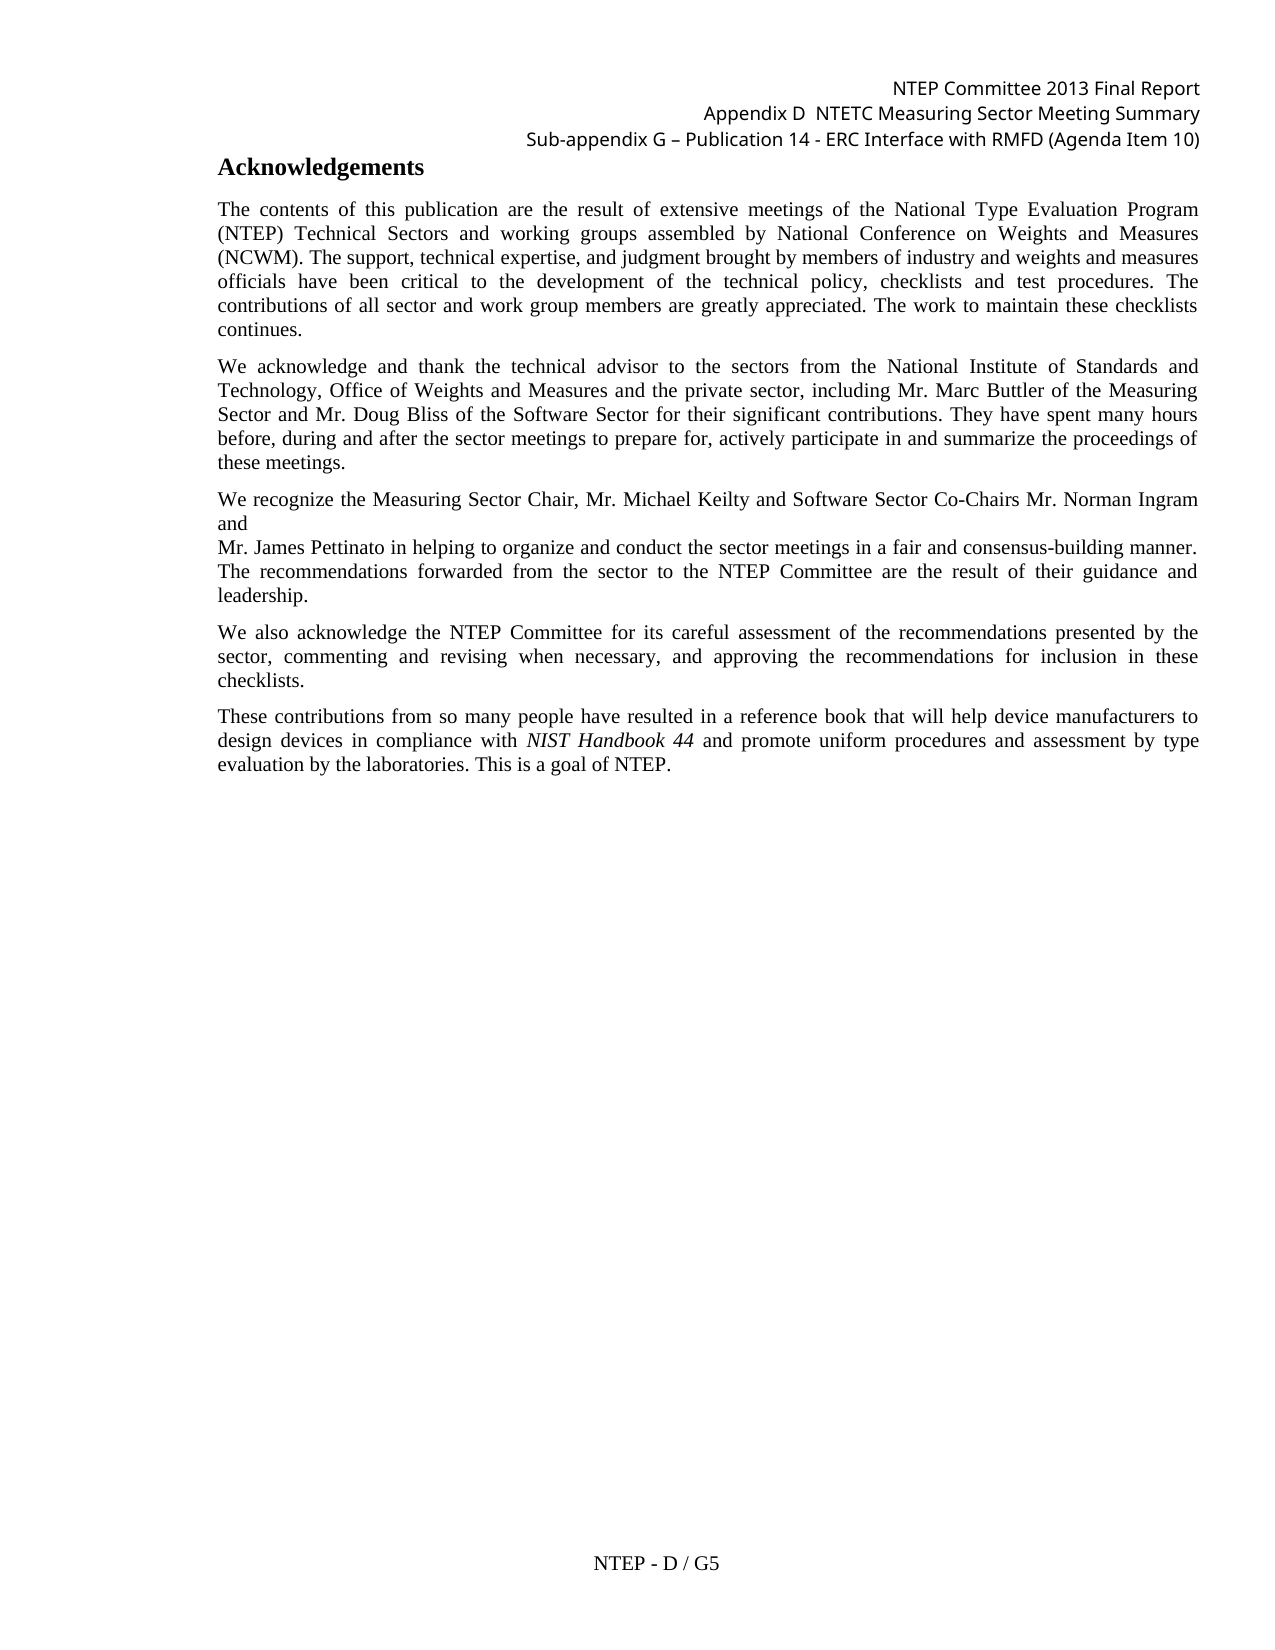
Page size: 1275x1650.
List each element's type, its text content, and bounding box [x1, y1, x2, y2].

text The contents of this publication are the result of extensive meetings of the National Type Evaluation Program (NTEP) Technical Sectors and working groups assembled by National Conference on Weights and Measures (NCWM). The support, technical expertise, and judgment brought by members of industry and weights and measures officials have been critical to the development of the technical policy, checklists and test procedures. The contributions of all sector and work group members are greatly appreciated. The work to maintain these checklists continues. [217, 197, 1200, 341]
text These contributions from so many people have resulted in a reference book that will help device manufacturers to design devices in compliance with NIST Handbook 44 and promote uniform procedures and assessment by type evaluation by the laboratories. This is a goal of NTEP. [217, 704, 1200, 776]
text We recognize the Measuring Sector Chair, Mr. Michael Keilty and Software Sector Co-Chairs Mr. Norman Ingram and Mr. James Pettinato in helping to organize and conduct the sector meetings in a fair and consensus-building manner. The recommendations forwarded from the sector to the NTEP Committee are the result of their guidance and leadership. [217, 487, 1200, 607]
text We also acknowledge the NTEP Committee for its careful assessment of the recommendations presented by the sector, commenting and revising when necessary, and approving the recommendations for inclusion in these checklists. [217, 619, 1200, 692]
text We acknowledge and thank the technical advisor to the sectors from the National Institute of Standards and Technology, Office of Weights and Measures and the private sector, including Mr. Marc Buttler of the Measuring Sector and Mr. Doug Bliss of the Software Sector for their significant contributions. They have spent many hours before, during and after the sector meetings to prepare for, actively participate in and summarize the proceedings of these meetings. [217, 354, 1200, 474]
text Acknowledgements [217, 152, 1200, 180]
